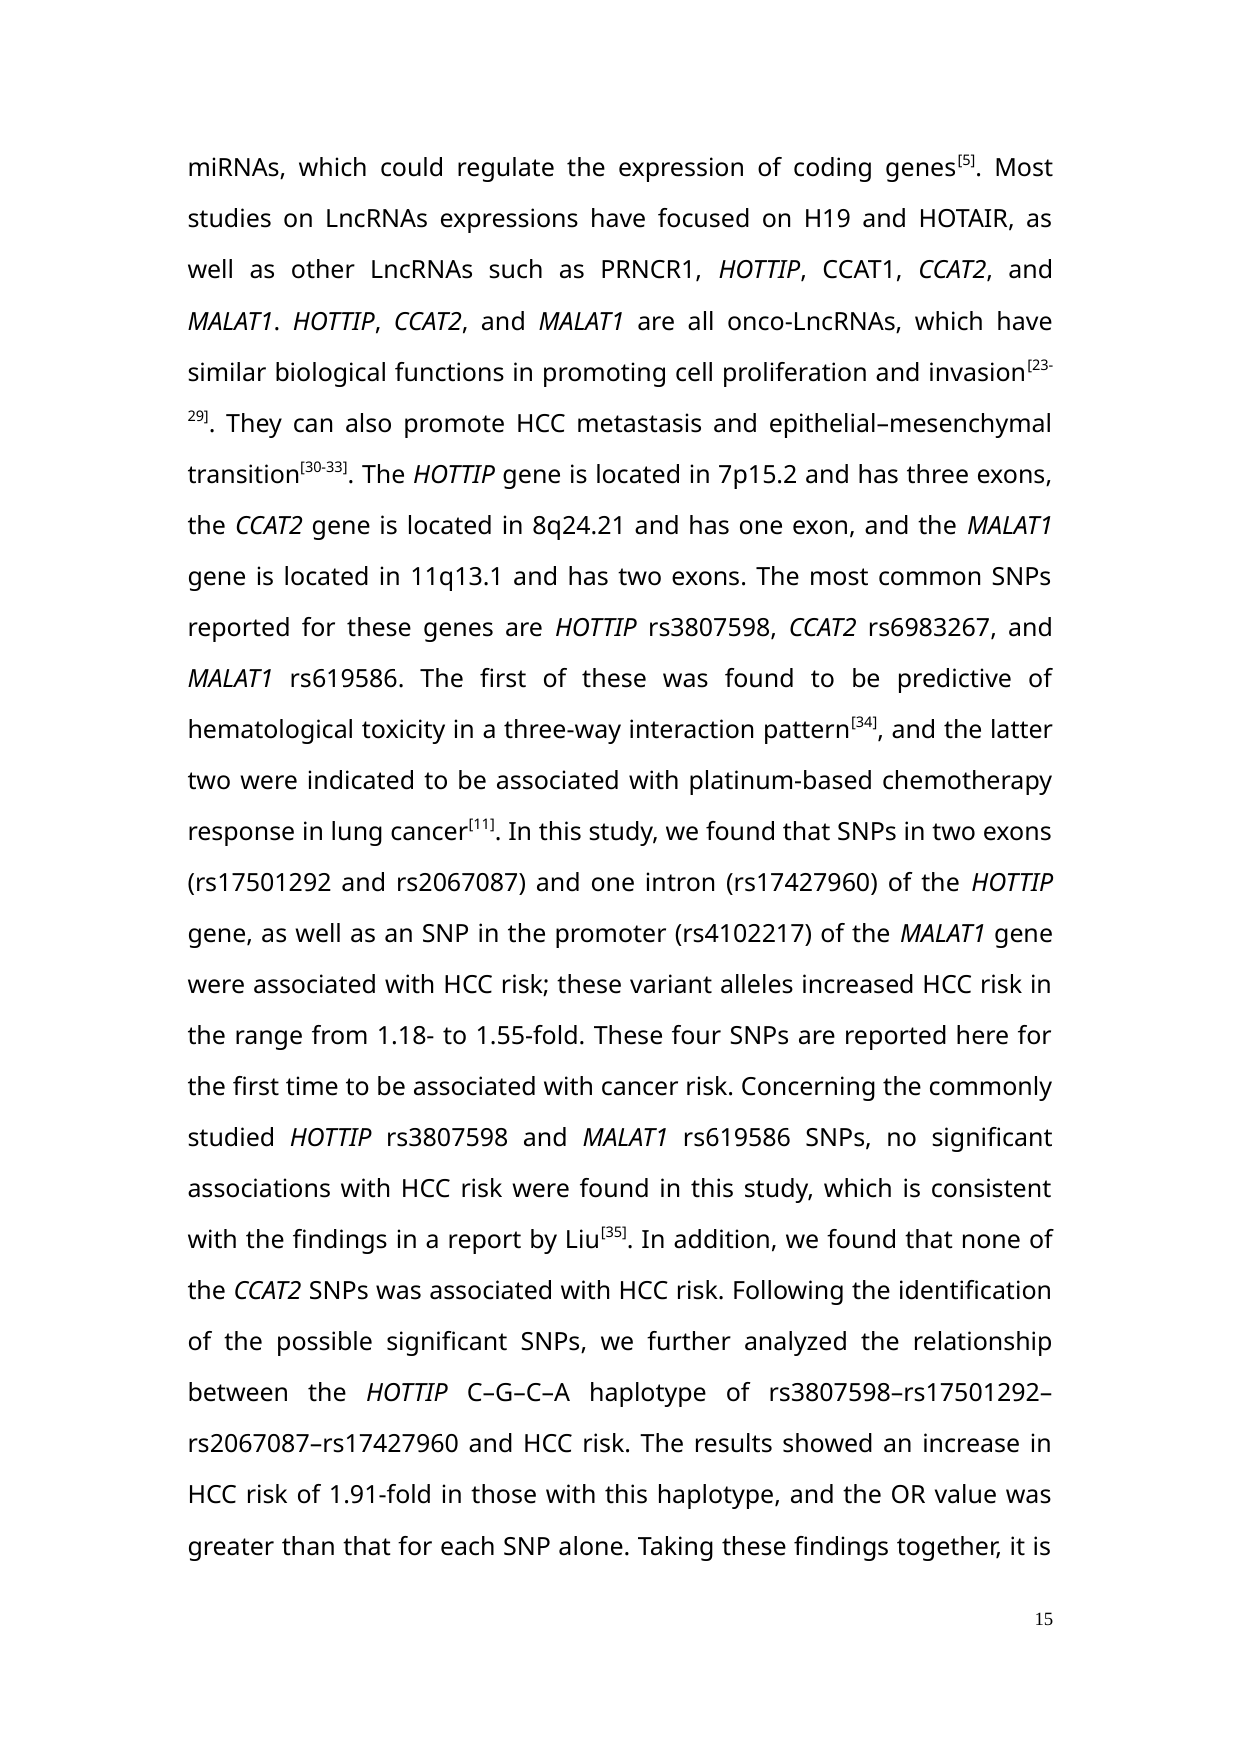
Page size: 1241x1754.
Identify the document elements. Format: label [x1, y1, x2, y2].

text [187, 150, 1053, 1562]
